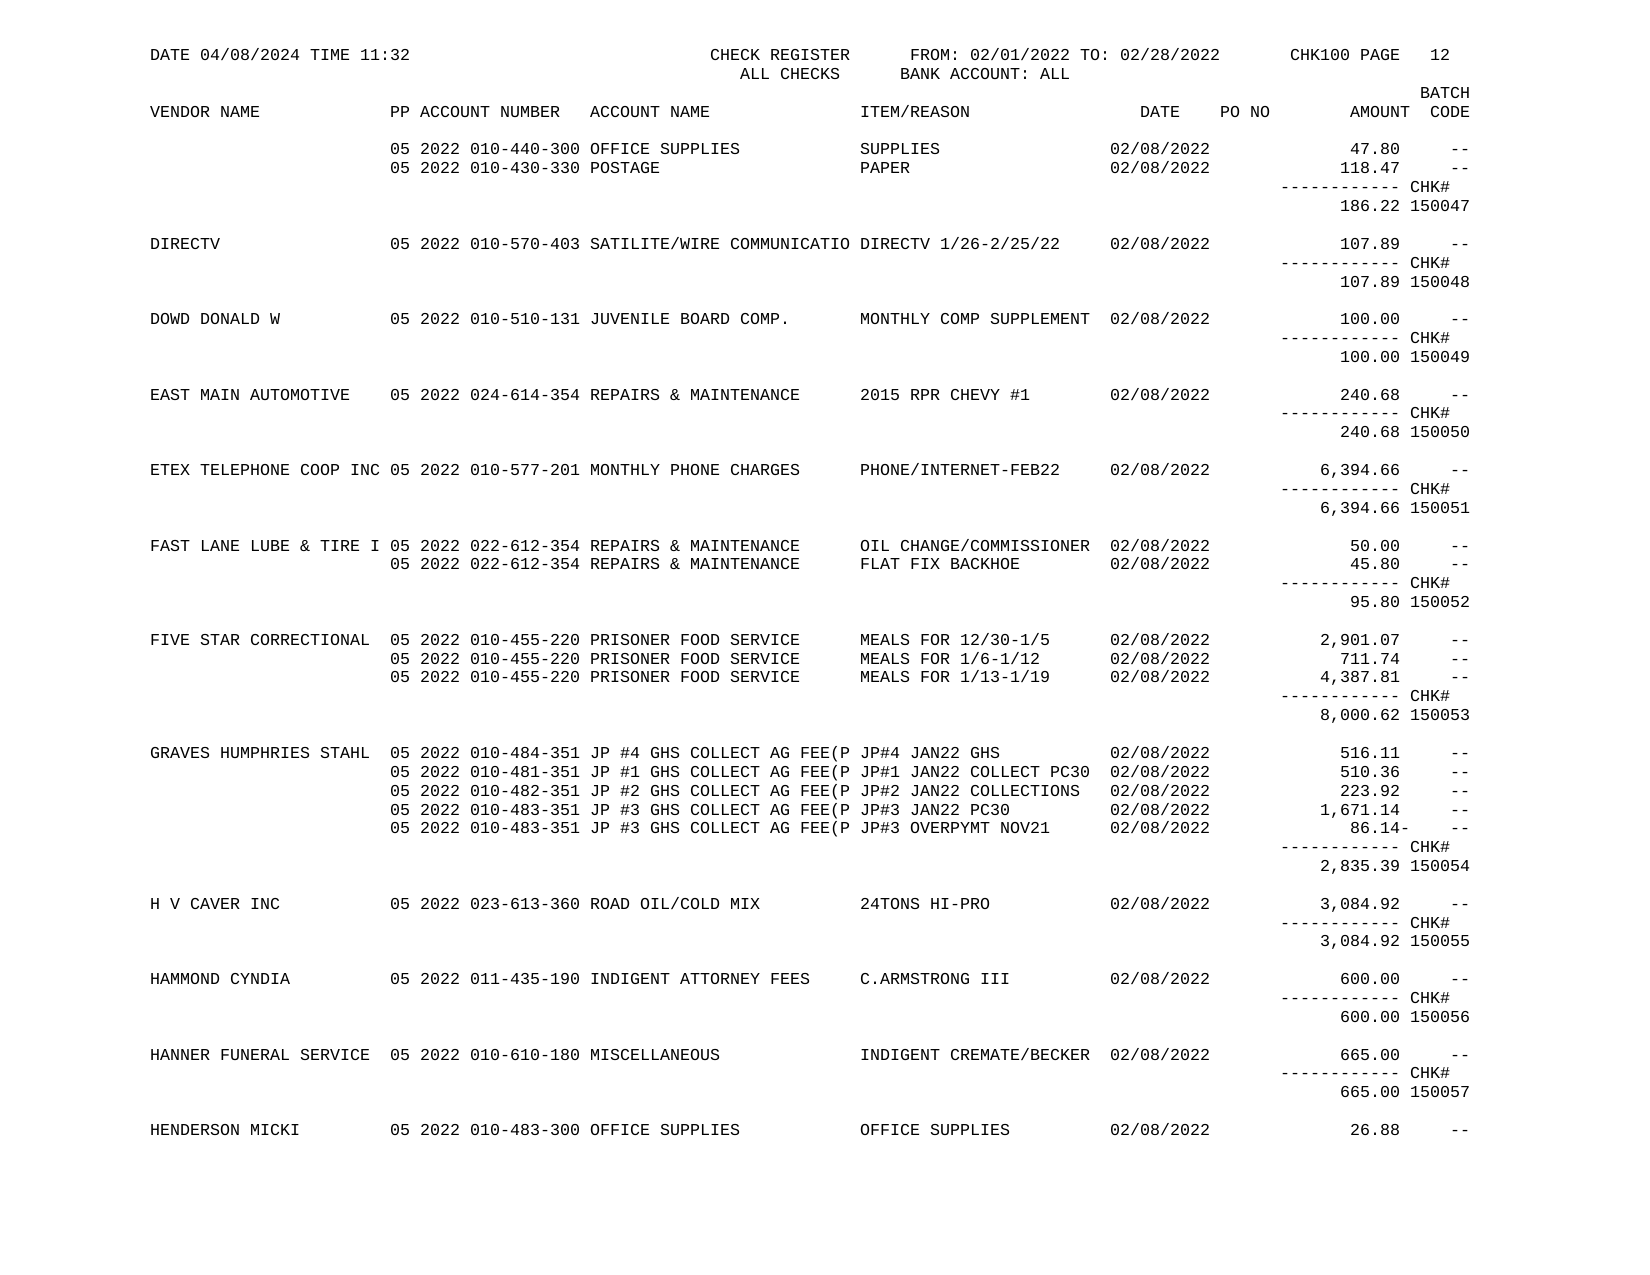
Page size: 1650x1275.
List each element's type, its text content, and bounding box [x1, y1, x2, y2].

text 240.68 150050 [150, 424, 1500, 443]
text 05 2022 010-430-330 POSTAGE PAPER 02/08/2022 118.47 -- [150, 160, 1500, 179]
text ETEX TELEPHONE COOP INC 05 2022 010-577-201 MONTHLY PHONE CHARGES PHONE/INTERNET-FEB22 02/08/2022 6,394.66 -- [150, 462, 1500, 481]
text ------------ CHK# [150, 914, 1500, 933]
text ------------ CHK# [150, 330, 1500, 348]
text 05 2022 010-481-351 JP #1 GHS COLLECT AG FEE(P JP#1 JAN22 COLLECT PC30 02/08/2022 510.36 -- [150, 763, 1500, 782]
text ------------ CHK# [150, 989, 1500, 1008]
text 05 2022 010-455-220 PRISONER FOOD SERVICE MEALS FOR 1/13-1/19 02/08/2022 4,387.81 -- [150, 669, 1500, 688]
text 95.80 150052 [150, 594, 1500, 612]
text GRAVES HUMPHRIES STAHL 05 2022 010-484-351 JP #4 GHS COLLECT AG FEE(P JP#4 JAN22 GHS 02/08/2022 516.11 -- [150, 744, 1500, 763]
text 3,084.92 150055 [150, 933, 1500, 952]
text HENDERSON MICKI 05 2022 010-483-300 OFFICE SUPPLIES OFFICE SUPPLIES 02/08/2022 26.88 -- [150, 1122, 1500, 1140]
text 107.89 150048 [150, 273, 1500, 292]
text DIRECTV 05 2022 010-570-403 SATILITE/WIRE COMMUNICATIO DIRECTV 1/26-2/25/22 02/08/2022 107.89 -- [150, 235, 1500, 254]
text 2,835.39 150054 [150, 858, 1500, 876]
text ------------ CHK# [150, 688, 1500, 707]
text 05 2022 022-612-354 REPAIRS & MAINTENANCE FLAT FIX BACKHOE 02/08/2022 45.80 -- [150, 556, 1500, 575]
text 600.00 150056 [150, 1008, 1500, 1027]
text HAMMOND CYNDIA 05 2022 011-435-190 INDIGENT ATTORNEY FEES C.ARMSTRONG III 02/08/2022 600.00 -- [150, 971, 1500, 989]
text ------------ CHK# [150, 575, 1500, 594]
text 05 2022 010-483-351 JP #3 GHS COLLECT AG FEE(P JP#3 OVERPYMT NOV21 02/08/2022 86.14- -- [150, 820, 1500, 839]
text VENDOR NAME PP ACCOUNT NUMBER ACCOUNT NAME ITEM/REASON DATE PO NO AMOUNT CODE [150, 103, 1500, 122]
text 05 2022 010-483-351 JP #3 GHS COLLECT AG FEE(P JP#3 JAN22 PC30 02/08/2022 1,671.14 -- [150, 801, 1500, 820]
text ALL CHECKS BANK ACCOUNT: ALL [150, 66, 1500, 84]
text ------------ CHK# [150, 179, 1500, 198]
text 05 2022 010-455-220 PRISONER FOOD SERVICE MEALS FOR 1/6-1/12 02/08/2022 711.74 -- [150, 650, 1500, 669]
text ------------ CHK# [150, 405, 1500, 424]
text EAST MAIN AUTOMOTIVE 05 2022 024-614-354 REPAIRS & MAINTENANCE 2015 RPR CHEVY #1 02/08/2022 240.68 -- [150, 386, 1500, 405]
text ------------ CHK# [150, 839, 1500, 858]
text DOWD DONALD W 05 2022 010-510-131 JUVENILE BOARD COMP. MONTHLY COMP SUPPLEMENT 02/08/2022 100.00 -- [150, 311, 1500, 330]
text 6,394.66 150051 [150, 499, 1500, 518]
text FAST LANE LUBE & TIRE I 05 2022 022-612-354 REPAIRS & MAINTENANCE OIL CHANGE/COMMISSIONER 02/08/2022 50.00 -- [150, 537, 1500, 556]
text 8,000.62 150053 [150, 707, 1500, 726]
text ------------ CHK# [150, 481, 1500, 499]
text 665.00 150057 [150, 1084, 1500, 1103]
text 05 2022 010-482-351 JP #2 GHS COLLECT AG FEE(P JP#2 JAN22 COLLECTIONS 02/08/2022 223.92 -- [150, 782, 1500, 801]
text H V CAVER INC 05 2022 023-613-360 ROAD OIL/COLD MIX 24TONS HI-PRO 02/08/2022 3,084.92 -- [150, 895, 1500, 914]
text 05 2022 010-440-300 OFFICE SUPPLIES SUPPLIES 02/08/2022 47.80 -- [150, 141, 1500, 160]
text ------------ CHK# [150, 254, 1500, 273]
text HANNER FUNERAL SERVICE 05 2022 010-610-180 MISCELLANEOUS INDIGENT CREMATE/BECKER 02/08/2022 665.00 -- [150, 1046, 1500, 1065]
text 100.00 150049 [150, 348, 1500, 367]
text FIVE STAR CORRECTIONAL 05 2022 010-455-220 PRISONER FOOD SERVICE MEALS FOR 12/30-1/5 02/08/2022 2,901.07 -- [150, 631, 1500, 650]
text DATE 04/08/2024 TIME 11:32 CHECK REGISTER FROM: 02/01/2022 TO: 02/28/2022 CHK100 PAGE 12 [150, 47, 1500, 66]
text 186.22 150047 [150, 198, 1500, 217]
text BATCH [150, 84, 1500, 103]
text ------------ CHK# [150, 1065, 1500, 1084]
